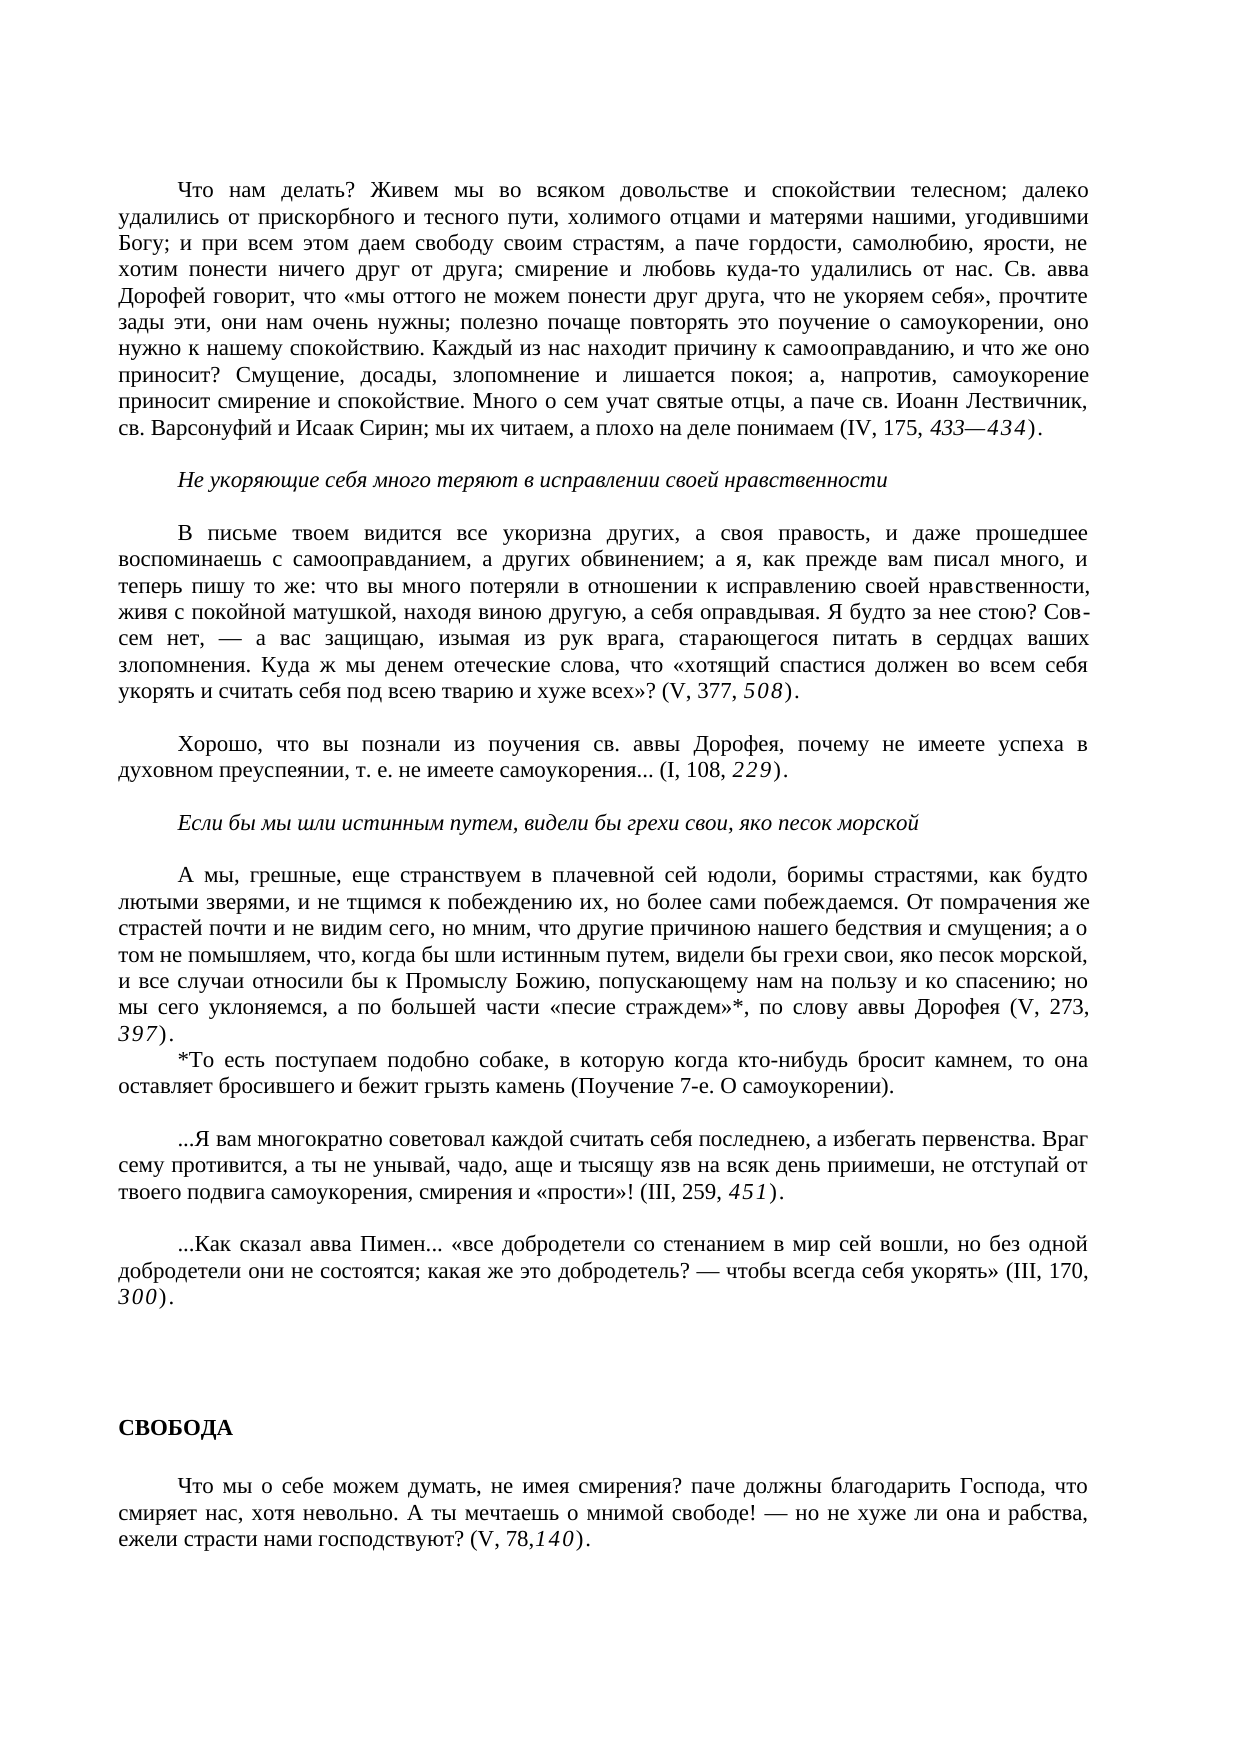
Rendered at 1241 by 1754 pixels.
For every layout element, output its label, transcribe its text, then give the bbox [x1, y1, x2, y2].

text ...Я вам многократно советовал каждой считать себя последнею, а избегать первенства. Враг сему противится, а ты не унывай, чадо, аще и тысящу язв на всяк день приимеши, не отступай от твоего подвига самоукорения, смирения и «прости»! (III, 259, 451). [118, 1125, 1090, 1204]
text В письме твоем видится все укоризна других, а своя правость, и даже прошедшее воспоминаешь с самооправданием, а других обвинением; а я, как прежде вам писал много, и теперь пишу то же: что вы много потеряли в отношении к исправлению своей нравственности, живя с покойной матушкой, находя виною другую, а себя оправдывая. Я будто за нее стою? Совсем нет, — а вас защищаю, изымая из рук врага, старающегося питать в сердцах ваших злопомнения. Куда ж мы денем отеческие слова, что «хотящий спастися должен во всем себя укорять и считать себя под всею тварию и хуже всех»? (V, 377, 508). [118, 519, 1090, 703]
text Не укоряющие себя много теряют в исправлении своей нравственности [118, 466, 1090, 493]
text Хорошо, что вы познали из поучения св. аввы Дорофея, почему не имеете успеха в духовном преуспеянии, т. е. не имеете самоукорения... (I, 108, 229). [118, 730, 1090, 782]
text Что мы о себе можем думать, не имея смирения? паче должны благодарить Господа, что смиряет нас, хотя невольно. А ты мечтаешь о мнимой свободе! — но не хуже ли она и рабства, ежели страсти нами господствуют? (V, 78,140). [118, 1473, 1090, 1552]
text Если бы мы шли истинным путем, видели бы грехи свои, яко песок морской [118, 809, 1090, 835]
text ...Как сказал авва Пимен... «все добродетели со стенанием в мир сей вошли, но без одной добродетели они не состоятся; какая же это добродетель? — чтобы всегда себя укорять» (III, 170, 300). [118, 1231, 1090, 1309]
text Что нам делать? Живем мы во всяком довольстве и спокойствии телесном; далеко удалились от прискорбного и тесного пути, холимого отцами и матерями нашими, угодившими Богу; и при всем этом даем свободу своим страстям, а паче гордости, самолюбию, ярости, не хотим понести ничего друг от друга; смирение и любовь куда-то удалились от нас. Св. авва Дорофей говорит, что «мы оттого не можем понести друг друга, что не укоряем себя», прочтите зады эти, они нам очень нужны; полезно почаще повторять это поучение о самоукорении, оно нужно к нашему спокойствию. Каждый из нас находит причину к самооправданию, и что же оно приносит? Смущение, досады, злопомнение и лишается покоя; а, напротив, самоукорение приносит смирение и спокойствие. Много о сем учат святые отцы, а паче св. Иоанн Лествичник, св. Варсонуфий и Исаак Сирин; мы их читаем, а плохо на деле понимаем (IV, 175, 433—434). [118, 176, 1090, 440]
subtitle СВОБОДА [118, 1414, 1090, 1440]
text А мы, грешные, еще странствуем в плачевной сей юдоли, боримы страстями, как будто лютыми зверями, и не тщимся к побеждению их, но более сами побеждаемся. От помрачения же страстей почти и не видим сего, но мним, что другие причиною нашего бедствия и смущения; а о том не помышляем, что, когда бы шли истинным путем, видели бы грехи свои, яко песок морской, и все случаи относили бы к Промыслу Божию, попускающему нам на пользу и ко спасению; но мы сего уклоняемся, а по большей части «песие страждем»*, по слову аввы Дорофея (V, 273, 397). [118, 862, 1090, 1046]
text *То есть поступаем подобно собаке, в которую когда кто-нибудь бросит камнем, то она оставляет бросившего и бежит грызть камень (Поучение 7-е. О самоукорении). [118, 1046, 1090, 1099]
